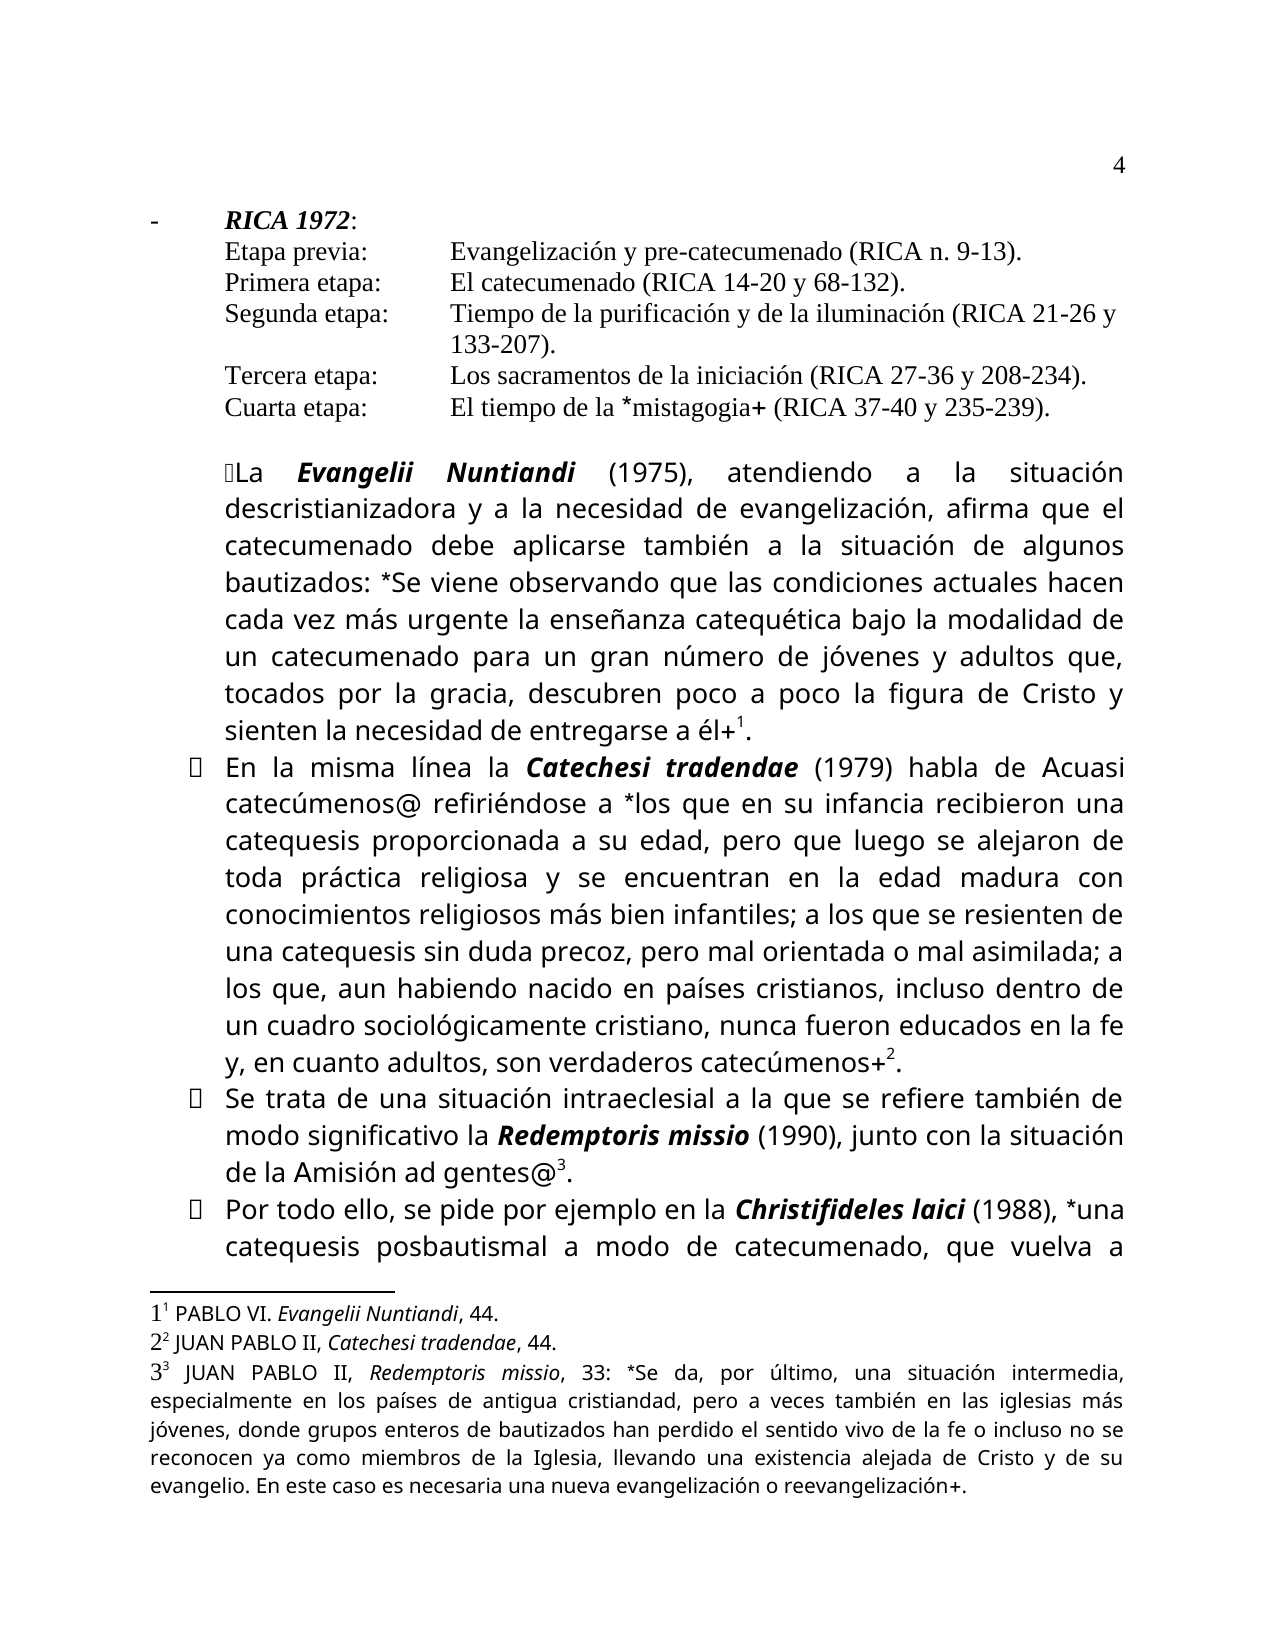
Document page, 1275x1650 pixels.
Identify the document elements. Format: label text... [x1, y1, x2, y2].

text La Evangelii Nuntiandi (1975), atendiendo a la situación descristianizadora y a la necesidad de evangelización, afirma que el catecumenado debe aplicarse también a la situación de algunos bautizados: Se viene observando que las condiciones actuales hacen cada vez más urgente la enseñanza catequética bajo la modalidad de un catecumenado para un gran número de jóvenes y adultos que, tocados por la gracia, descubren poco a poco la figura de Cristo y sienten la necesidad de entregarse a él1. [224, 453, 1125, 748]
text  Se trata de una situación intraeclesial a la que se refiere también de modo significativo la Redemptoris missio (1990), junto con la situación de la misión ad gentes3. [187, 1080, 1125, 1191]
text Tercera etapa: Los sacramentos de la iniciación (RICA 27-36 y 208-234). [224, 359, 1125, 391]
text - RICA 1972: [150, 204, 1125, 235]
text  En la misma línea la Catechesi tradendae (1979) habla de cuasi catecúmenos refiriéndose a los que en su infancia recibieron una catequesis proporcionada a su edad, pero que luego se alejaron de toda práctica religiosa y se encuentran en la edad madura con conocimientos religiosos más bien infantiles; a los que se resienten de una catequesis sin duda precoz, pero mal orientada o mal asimilada; a los que, aun habiendo nacido en países cristianos, incluso dentro de un cuadro sociológicamente cristiano, nunca fueron educados en la fe y, en cuanto adultos, son verdaderos catecúmenos2. [187, 748, 1125, 1080]
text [187, 1191, 1125, 1264]
text Cuarta etapa: El tiempo de la mistagogia (RICA 37-40 y 235-239). [224, 391, 1125, 422]
text Etapa previa: Evangelización y pre-catecumenado (RICA n. 9-13). [224, 235, 1125, 266]
text Primera etapa: El catecumenado (RICA 14-20 y 68-132). [150, 266, 1125, 297]
text Segunda etapa: Tiempo de la purificación y de la iluminación (RICA 21-26 y 133-207). [224, 297, 1125, 359]
